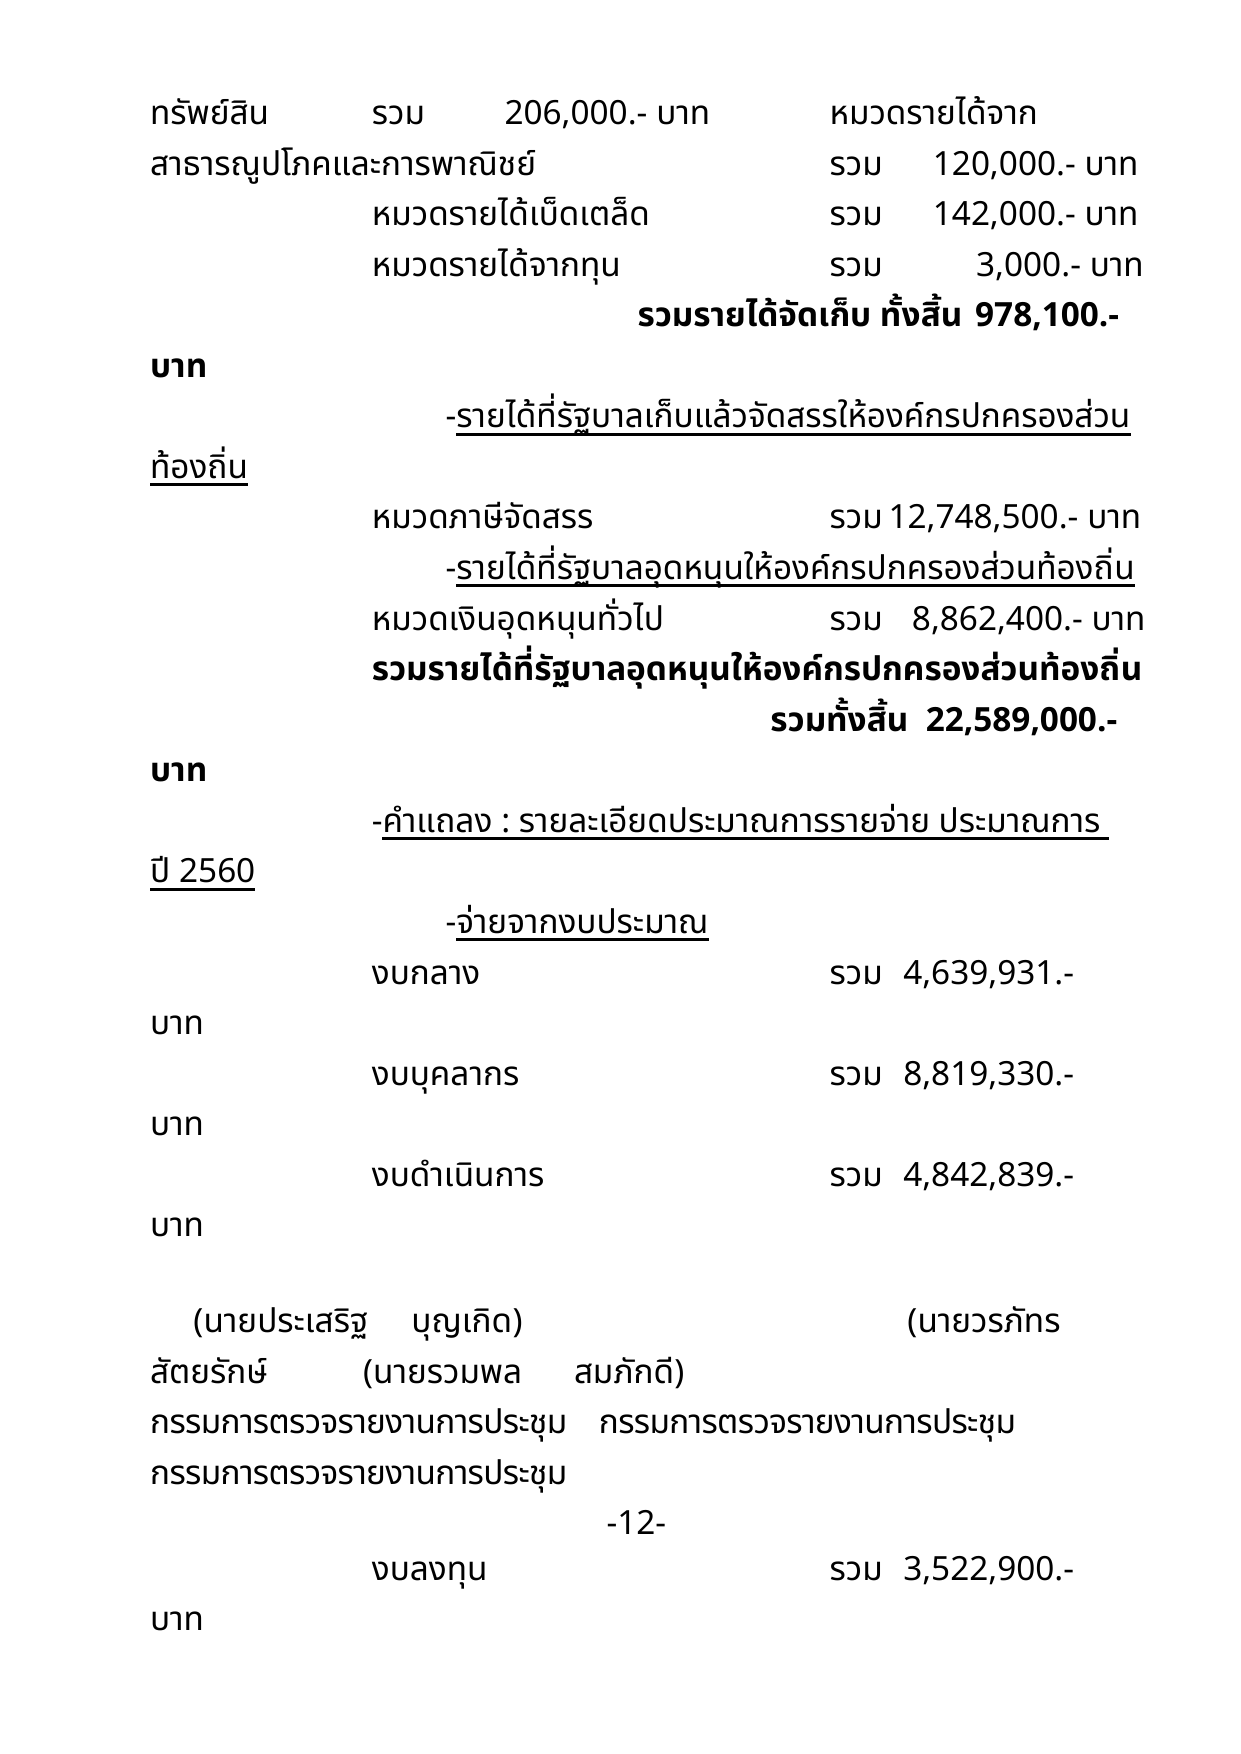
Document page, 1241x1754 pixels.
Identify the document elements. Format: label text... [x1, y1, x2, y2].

text -จ่ายจากงบประมาณ [150, 898, 1122, 948]
text -12- [150, 1499, 1122, 1544]
text งบลงทุน รวม 3,522,900.- บาท [150, 1544, 1122, 1646]
text -รายได้ที่รัฐบาลเก็บแล้วจัดสรรให้องค์กรปกครองส่วนท้องถิ่น [150, 392, 1154, 493]
text -รายได้ที่รัฐบาลอุดหนุนให้องค์กรปกครองส่วนท้องถิ่น [150, 544, 1154, 594]
text หมวดรายได้เบ็ดเตล็ด รวม 142,000.- บาท [150, 190, 1154, 241]
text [150, 89, 1154, 190]
text หมวดรายได้จากทุน รวม 3,000.- บาท [150, 241, 1154, 291]
text -คำแถลง : รายละเอียดประมาณการรายจ่าย ประมาณการ ปี 2560 [150, 797, 1122, 898]
text รวมทั้งสิ้น 22,589,000.- บาท [150, 696, 1154, 797]
text กรรมการตรวจรายงานการประชุม กรรมการตรวจรายงานการประชุม กรรมการตรวจรายงานการประชุม [150, 1398, 1122, 1499]
text (นายประเสริฐ บุญเกิด) (นายวรภัทร สัตยรักษ์ (นายรวมพล สมภักดี) [150, 1297, 1122, 1398]
text รวมรายได้จัดเก็บ ทั้งสิ้น 978,100.- บาท [150, 291, 1154, 392]
text งบดำเนินการ รวม 4,842,839.- บาท [150, 1151, 1122, 1252]
text งบกลาง รวม 4,639,931.- บาท [150, 948, 1122, 1049]
text งบบุคลากร รวม 8,819,330.- บาท [150, 1049, 1122, 1151]
text หมวดเงินอุดหนุนทั่วไป รวม 8,862,400.- บาท [150, 594, 1154, 645]
text รวมรายได้ที่รัฐบาลอุดหนุนให้องค์กรปกครองส่วนท้องถิ่น [150, 645, 1154, 696]
text หมวดภาษีจัดสรร รวม 12,748,500.- บาท [150, 493, 1154, 544]
